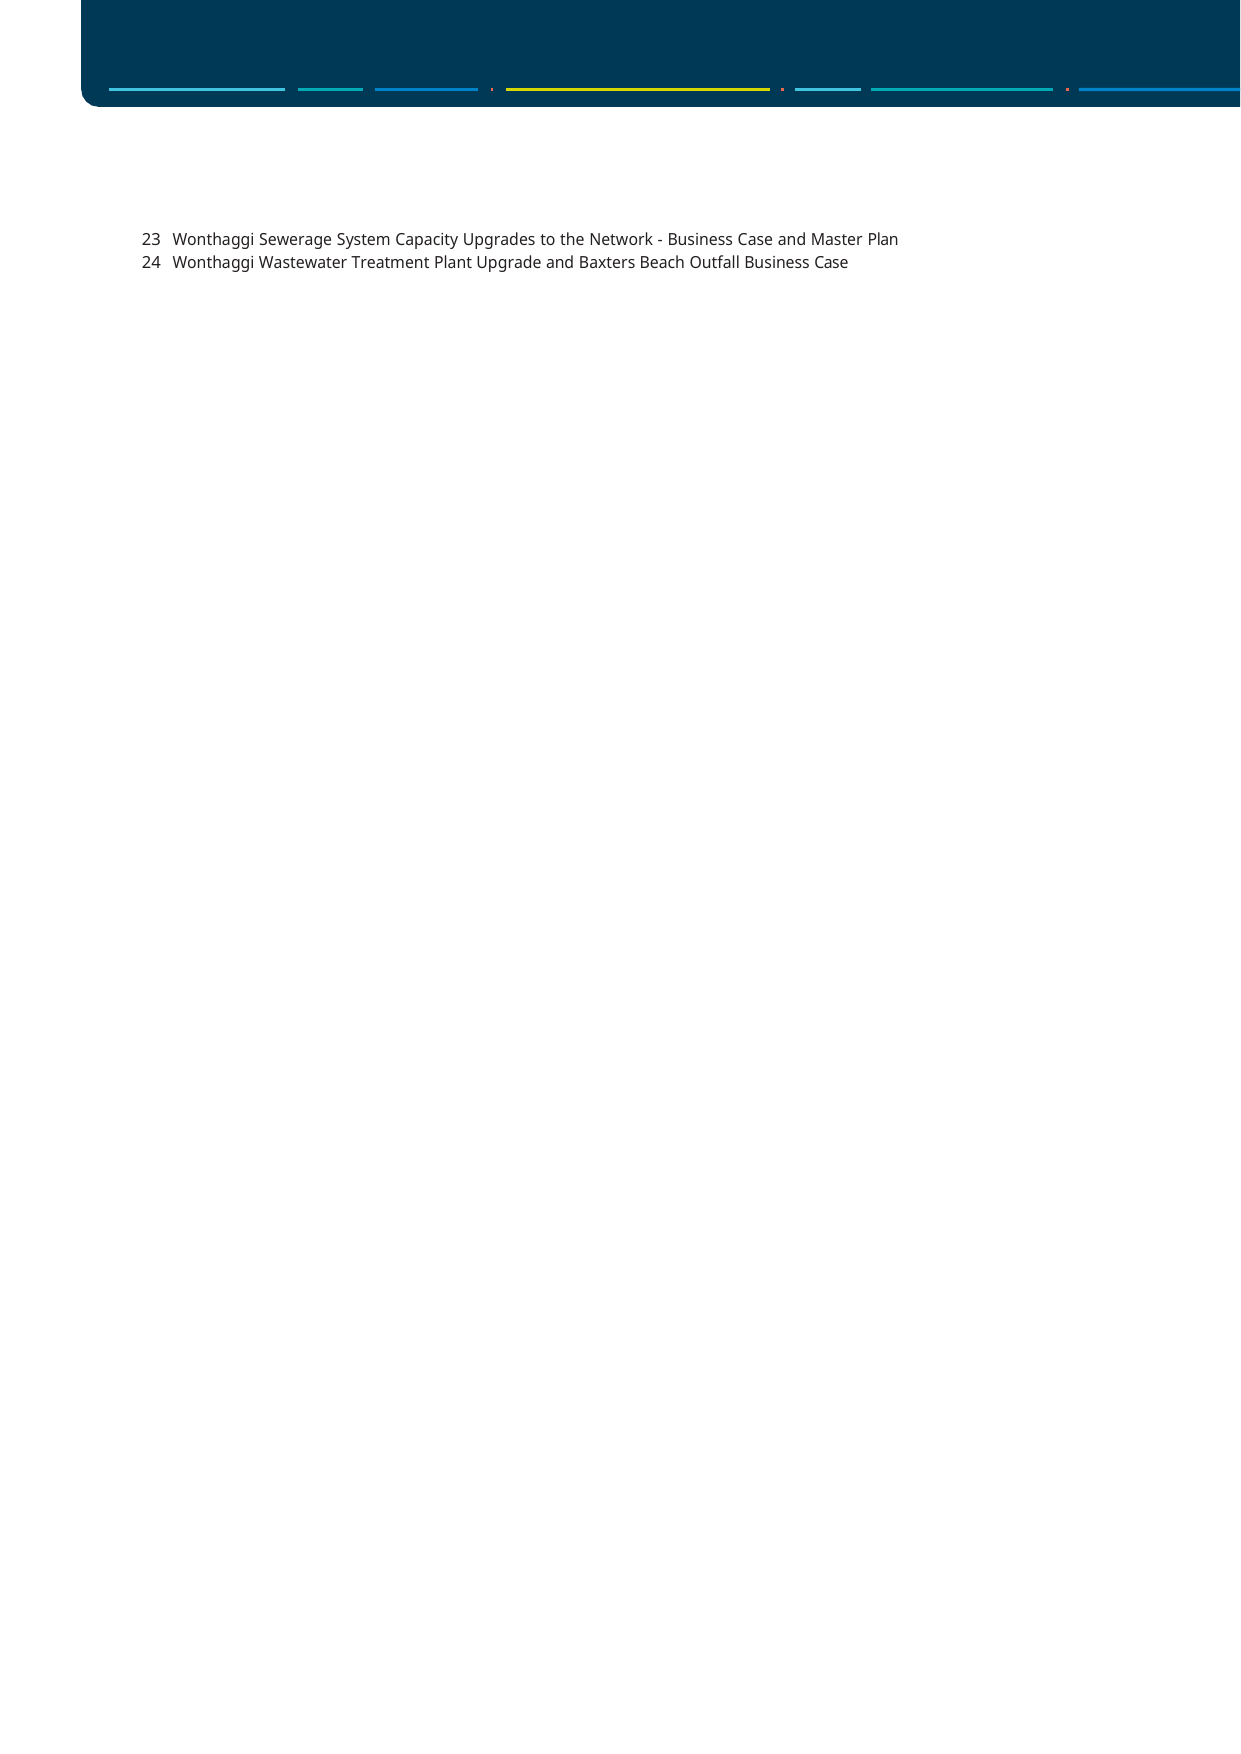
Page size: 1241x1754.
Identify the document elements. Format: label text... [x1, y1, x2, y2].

list Wonthaggi Wastewater Treatment Plant Upgrade and Baxters Beach Outfall Business Case [142, 250, 1194, 273]
list Wonthaggi Sewerage System Capacity Upgrades to the Network - Business Case and Master Plan [142, 227, 1194, 250]
